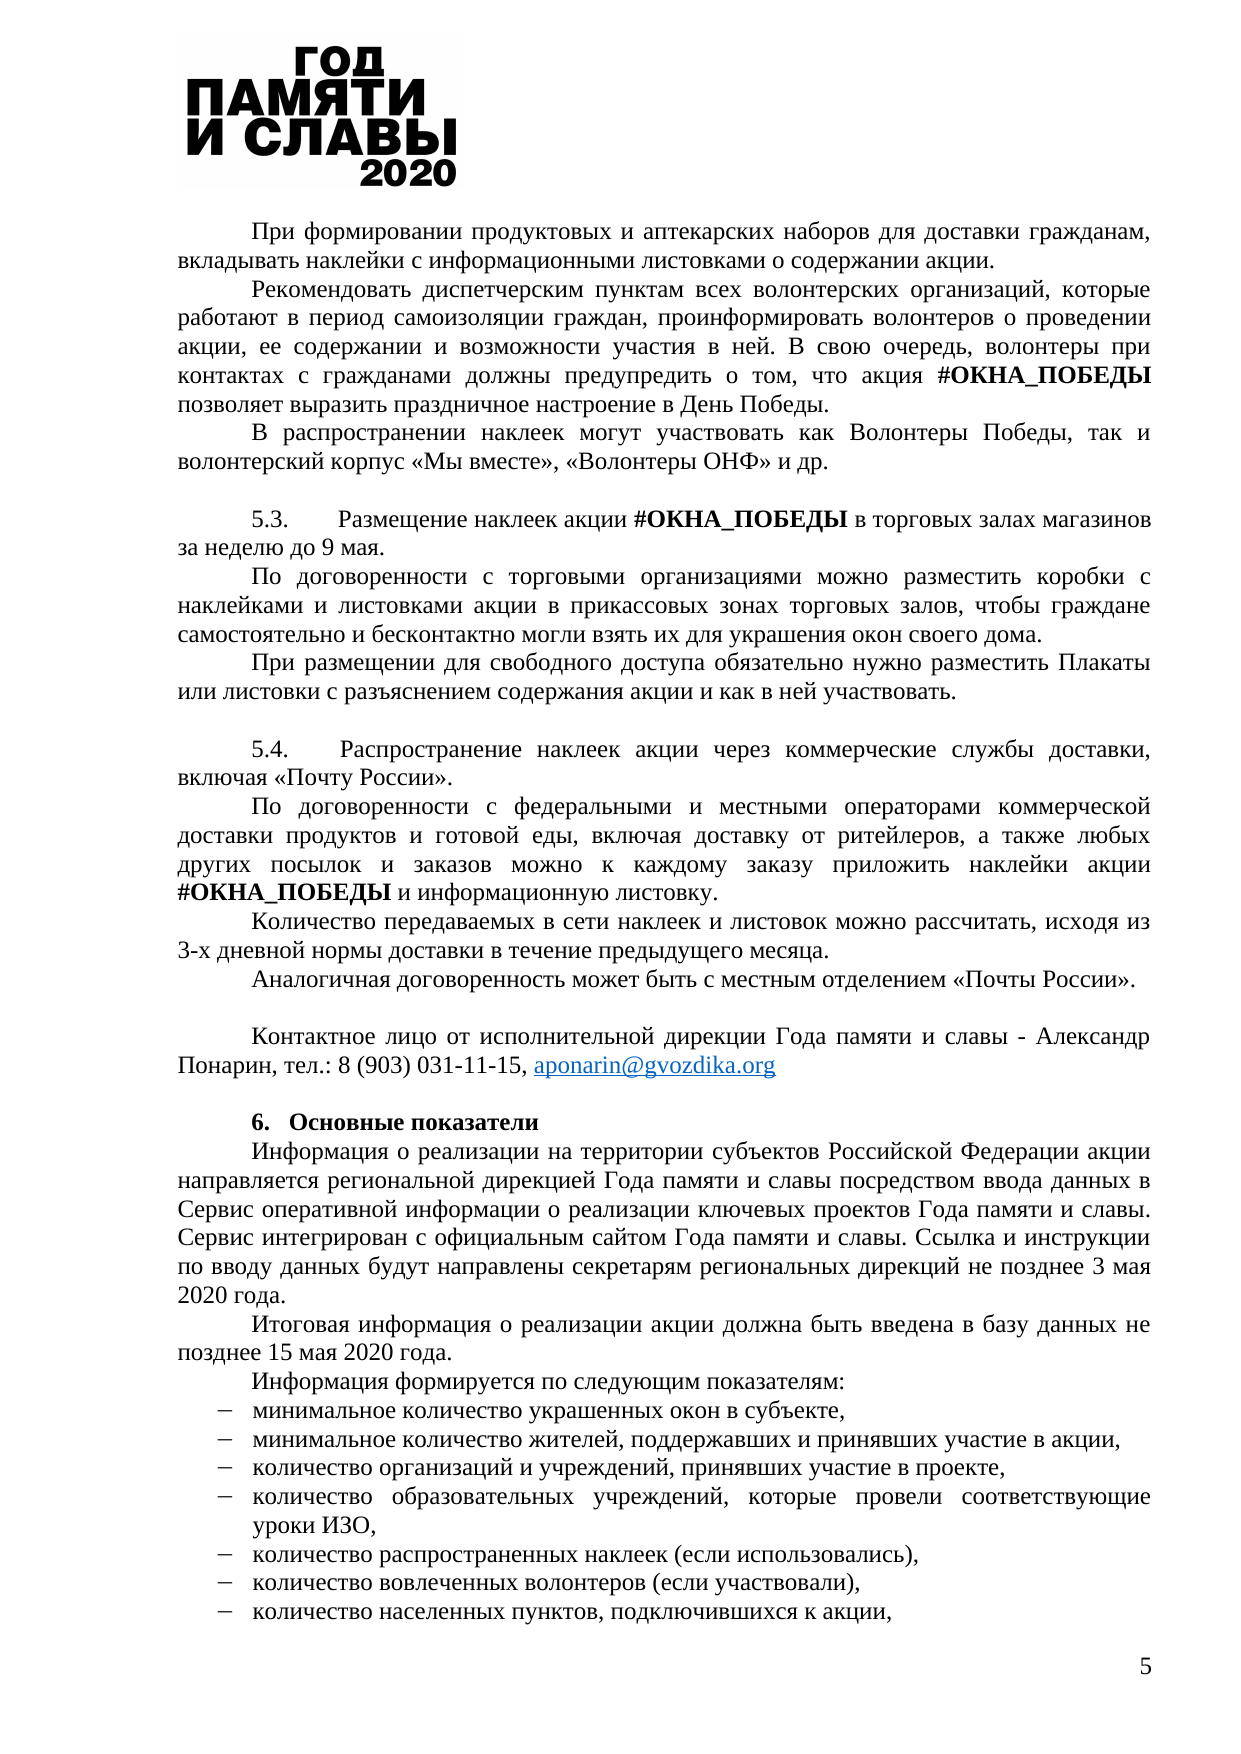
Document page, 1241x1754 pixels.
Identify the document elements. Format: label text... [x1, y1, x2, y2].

text При формировании продуктовых и аптекарских наборов для доставки гражданам, вкладывать наклейки с информационными листовками о содержании акции. [177, 216, 1152, 274]
text Итоговая информация о реализации акции должна быть введена в базу данных не позднее 15 мая 2020 года. [177, 1309, 1152, 1366]
list количество образовательных учреждений, которые провели соответствующие уроки ИЗО, [215, 1481, 1152, 1539]
list Размещение наклеек акции #ОКНА_ПОБЕДЫ в торговых залах магазинов за неделю до 9 мая. [177, 504, 1152, 561]
picture [177, 29, 466, 189]
text По договоренности с торговыми организациями можно разместить коробки с наклейками и листовками акции в прикассовых зонах торговых залов, чтобы граждане самостоятельно и бесконтактно могли взять их для украшения окон своего дома. [177, 561, 1152, 647]
text Информация о реализации на территории субъектов Российской Федерации акции направляется региональной дирекцией Года памяти и славы посредством ввода данных в Сервис оперативной информации о реализации ключевых проектов Года памяти и славы. Сервис интегрирован с официальным сайтом Года памяти и славы. Ссылка и инструкции по вводу данных будут направлены секретарям региональных дирекций не позднее 3 мая 2020 года. [177, 1136, 1152, 1309]
list количество вовлеченных волонтеров (если участвовали), [215, 1567, 1152, 1596]
list количество организаций и учреждений, принявших участие в проекте, [215, 1452, 1152, 1481]
list минимальное количество жителей, поддержавших и принявших участие в акции, [215, 1424, 1152, 1452]
list количество населенных пунктов, подключившихся к акции, [215, 1596, 1152, 1625]
list количество распространенных наклеек (если использовались), [215, 1539, 1152, 1567]
list минимальное количество украшенных окон в субъекте, [215, 1395, 1152, 1424]
list Распространение наклеек акции через коммерческие службы доставки, включая «Почту России». [177, 734, 1152, 791]
text При размещении для свободного доступа обязательно нужно разместить Плакаты или листовки с разъяснением содержания акции и как в ней участвовать. [177, 647, 1152, 705]
list Основные показатели [251, 1107, 1152, 1136]
text Аналогичная договоренность может быть с местным отделением «Почты России». [177, 964, 1152, 992]
text В распространении наклеек могут участвовать как Волонтеры Победы, так и волонтерский корпус «Мы вместе», «Волонтеры ОНФ» и др. [177, 417, 1152, 475]
text Рекомендовать диспетчерским пунктам всех волонтерских организаций, которые работают в период самоизоляции граждан, проинформировать волонтеров о проведении акции, ее содержании и возможности участия в ней. В свою очередь, волонтеры при контактах с гражданами должны предупредить о том, что акция #ОКНА_ПОБЕДЫ позволяет выразить праздничное настроение в День Победы. [177, 274, 1152, 417]
text По договоренности с федеральными и местными операторами коммерческой доставки продуктов и готовой еды, включая доставку от ритейлеров, а также любых других посылок и заказов можно к каждому заказу приложить наклейки акции #ОКНА_ПОБЕДЫ и информационную листовку. [177, 791, 1152, 906]
text Информация формируется по следующим показателям: [177, 1366, 1152, 1395]
text Количество передаваемых в сети наклеек и листовок можно рассчитать, исходя из 3-х дневной нормы доставки в течение предыдущего месяца. [177, 906, 1152, 964]
text Контактное лицо от исполнительной дирекции Года памяти и славы - Александр Понарин, тел.: 8 (903) 031-11-15, aponarin@gvozdika.org [177, 1021, 1152, 1079]
